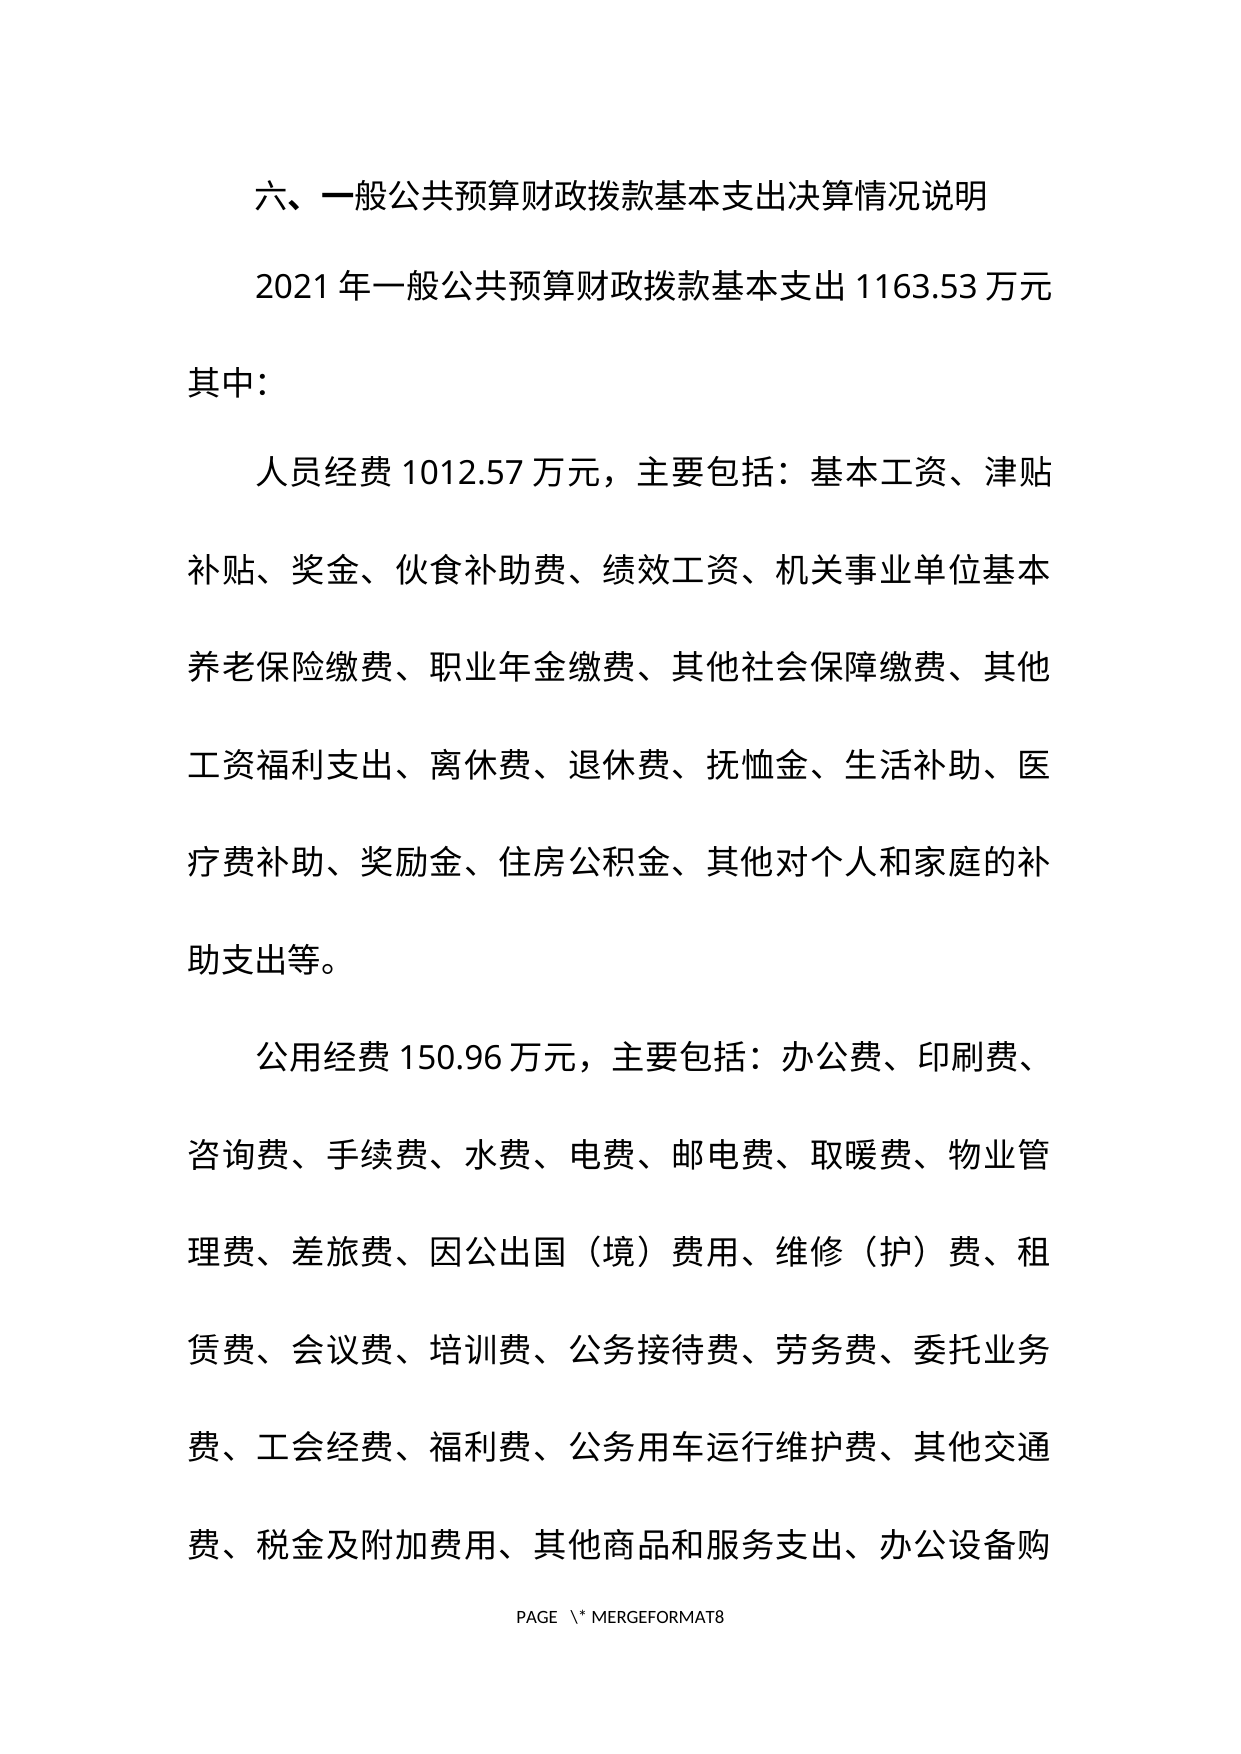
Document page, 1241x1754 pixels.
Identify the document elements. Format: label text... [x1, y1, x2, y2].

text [187, 438, 1053, 1575]
text 六、一般公共预算财政拨款基本支出决算情况说明 [187, 162, 1053, 227]
text 2021年一般公共预算财政拨款基本支出1163.53万元，其中： [187, 251, 1053, 414]
